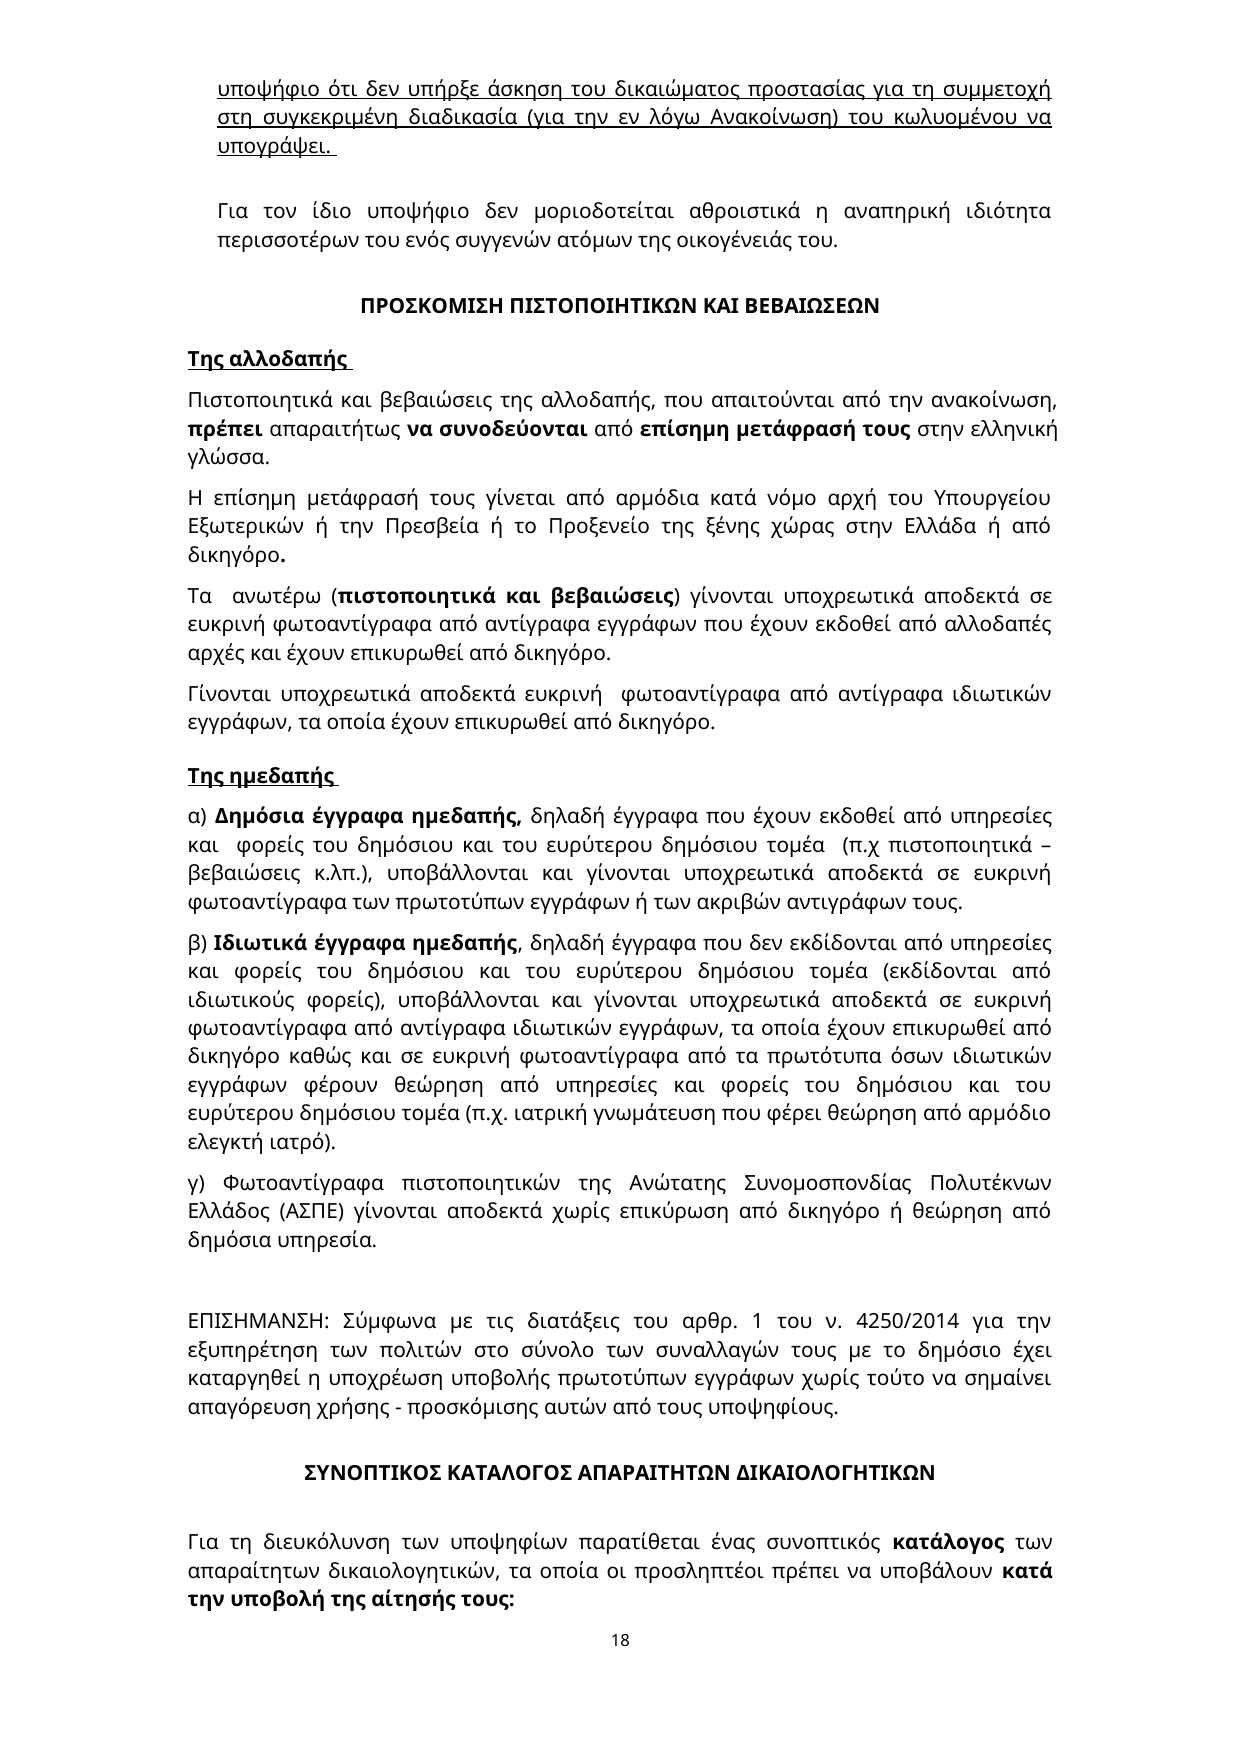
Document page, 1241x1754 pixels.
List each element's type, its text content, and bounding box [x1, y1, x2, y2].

text Για τον ίδιο υποψήφιο δεν μοριοδοτείται αθροιστικά η αναπηρική ιδιότητα περισσοτέρων του ενός συγγενών ατόμων της οικογένειάς του. [217, 197, 1053, 253]
text Η επίσημη μετάφρασή τους γίνεται από αρμόδια κατά νόμο αρχή του Υπουργείου Εξωτερικών ή την Πρεσβεία ή το Προξενείο της ξένης χώρας στην Ελλάδα ή από δικηγόρο. [187, 483, 1053, 568]
text ΕΠΙΣΗΜΑΝΣΗ: Σύμφωνα με τις διατάξεις του αρθρ. 1 του ν. 4250/2014 για την εξυπηρέτηση των πολιτών στο σύνολο των συναλλαγών τους με το δημόσιο έχει καταργηθεί η υποχρέωση υποβολής πρωτοτύπων εγγράφων χωρίς τούτο να σημαίνει απαγόρευση χρήσης - προσκόμισης αυτών από τους υποψηφίους. [187, 1307, 1053, 1420]
text Της αλλοδαπής [187, 344, 1059, 373]
text Για τη διευκόλυνση των υποψηφίων παρατίθεται ένας συνοπτικός κατάλογος των απαραίτητων δικαιολογητικών, τα οποία οι προσληπτέοι πρέπει να υποβάλουν κατά την υποβολή της αίτησής τους: [187, 1527, 1053, 1613]
text Της ημεδαπής [187, 761, 1059, 789]
text α) Δημόσια έγγραφα ημεδαπής, δηλαδή έγγραφα που έχουν εκδοθεί από υπηρεσίες και φορείς του δημόσιου και του ευρύτερου δημόσιου τομέα (π.χ πιστοποιητικά – βεβαιώσεις κ.λπ.), υποβάλλονται και γίνονται υποχρεωτικά αποδεκτά σε ευκρινή φωτοαντίγραφα των πρωτοτύπων εγγράφων ή των ακριβών αντιγράφων τους. [187, 802, 1053, 915]
text Τα ανωτέρω (πιστοποιητικά και βεβαιώσεις) γίνονται υποχρεωτικά αποδεκτά σε ευκρινή φωτοαντίγραφα από αντίγραφα εγγράφων που έχουν εκδοθεί από αλλοδαπές αρχές και έχουν επικυρωθεί από δικηγόρο. [187, 581, 1053, 666]
text ΠΡΟΣΚΟΜΙΣΗ ΠΙΣΤΟΠΟΙΗΤΙΚΩΝ ΚΑΙ ΒΕΒΑΙΩΣΕΩΝ [187, 291, 1053, 319]
text ΣΥΝΟΠΤΙΚΟΣ ΚΑΤΑΛΟΓΟΣ ΑΠΑΡΑΙΤΗΤΩΝ ΔΙΚΑΙΟΛΟΓΗΤΙΚΩΝ [187, 1458, 1053, 1486]
text Γίνονται υποχρεωτικά αποδεκτά ευκρινή φωτοαντίγραφα από αντίγραφα ιδιωτικών εγγράφων, τα οποία έχουν επικυρωθεί από δικηγόρο. [187, 679, 1053, 736]
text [217, 74, 1053, 159]
text Πιστοποιητικά και βεβαιώσεις της αλλοδαπής, που απαιτούνται από την ανακοίνωση, πρέπει απαραιτήτως να συνοδεύονται από επίσημη μετάφρασή τους στην ελληνική γλώσσα. [187, 385, 1059, 471]
text γ) Φωτοαντίγραφα πιστοποιητικών της Ανώτατης Συνομοσπονδίας Πολυτέκνων Ελλάδος (ΑΣΠΕ) γίνονται αποδεκτά χωρίς επικύρωση από δικηγόρο ή θεώρηση από δημόσια υπηρεσία. [187, 1168, 1053, 1253]
text β) Ιδιωτικά έγγραφα ημεδαπής, δηλαδή έγγραφα που δεν εκδίδονται από υπηρεσίες και φορείς του δημόσιου και του ευρύτερου δημόσιου τομέα (εκδίδονται από ιδιωτικούς φορείς), υποβάλλονται και γίνονται υποχρεωτικά αποδεκτά σε ευκρινή φωτοαντίγραφα από αντίγραφα ιδιωτικών εγγράφων, τα οποία έχουν επικυρωθεί από δικηγόρο καθώς και σε ευκρινή φωτοαντίγραφα από τα πρωτότυπα όσων ιδιωτικών εγγράφων φέρουν θεώρηση από υπηρεσίες και φορείς του δημόσιου και του ευρύτερου δημόσιου τομέα (π.χ. ιατρική γνωμάτευση που φέρει θεώρηση από αρμόδιο ελεγκτή ιατρό). [187, 928, 1053, 1155]
